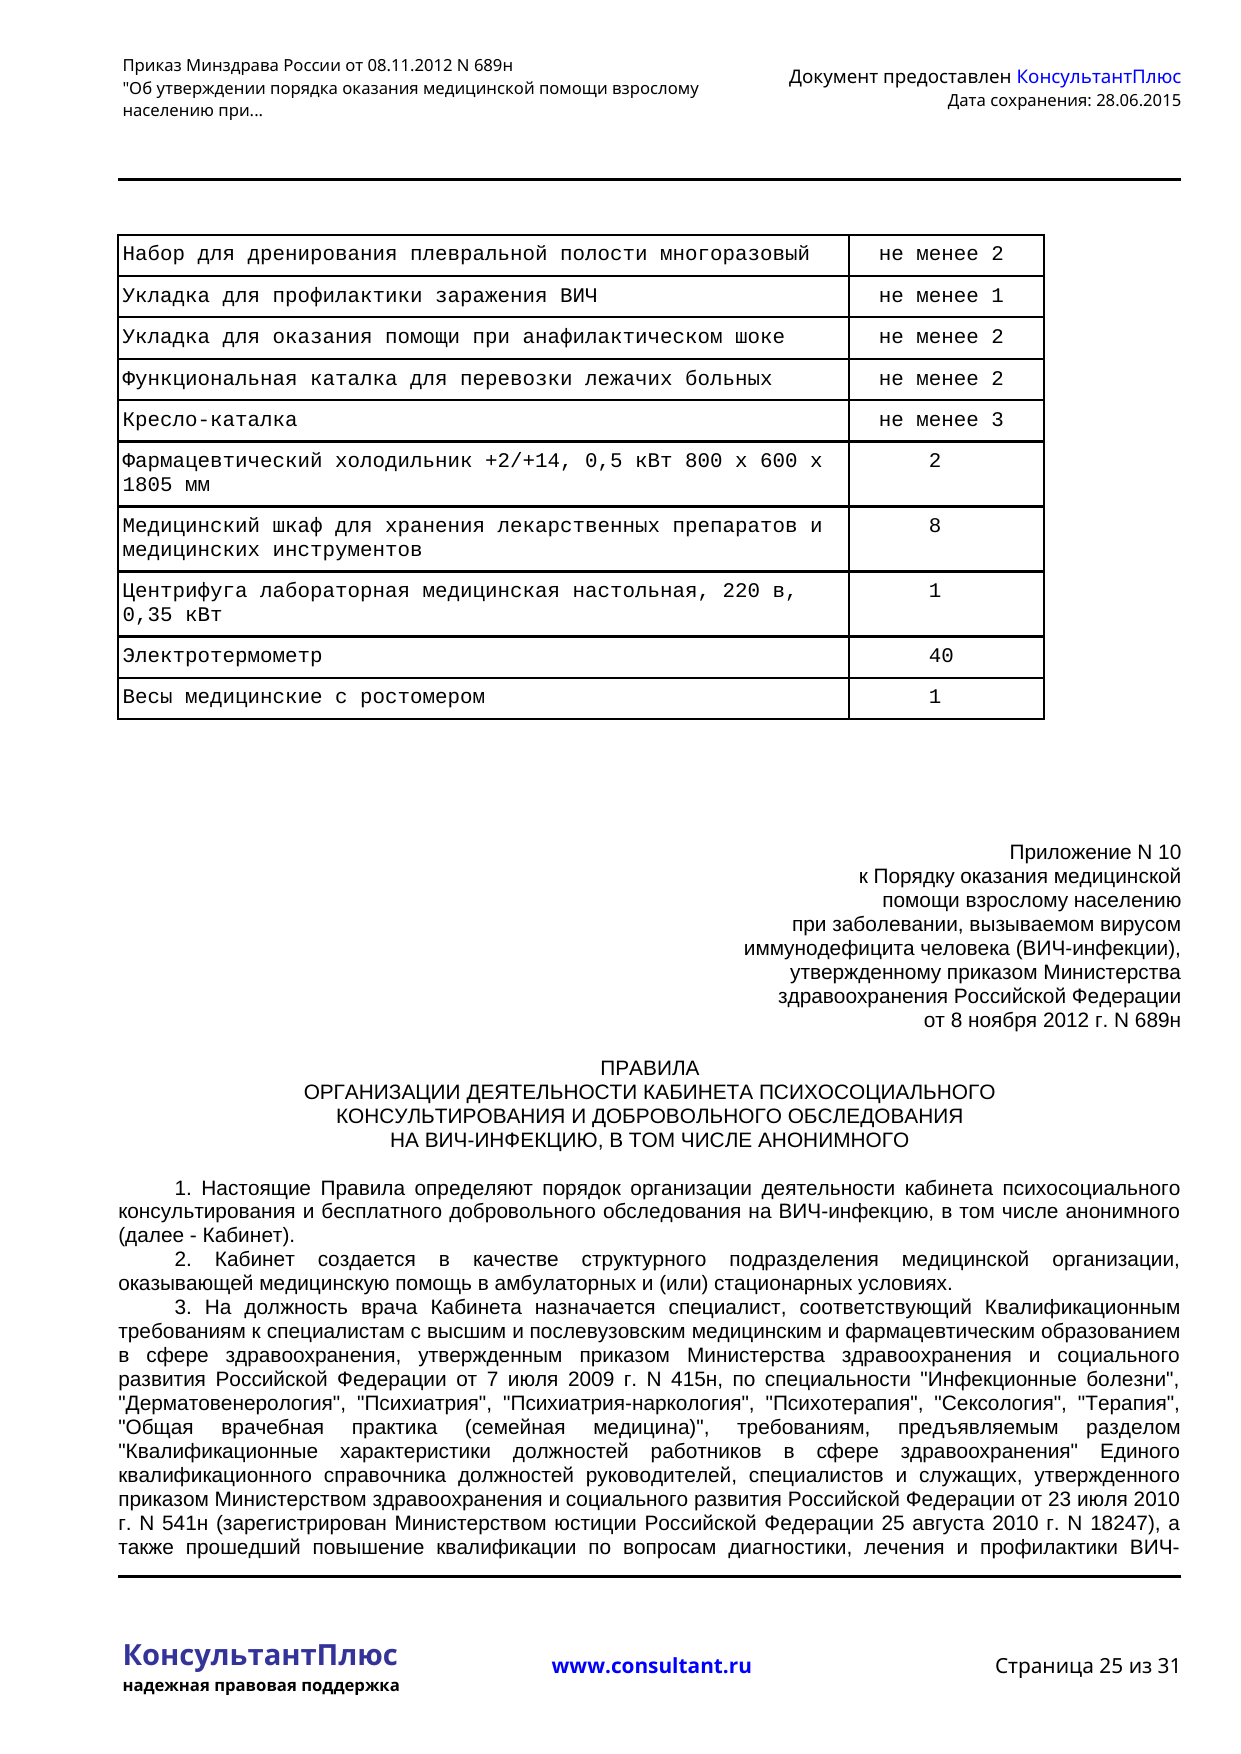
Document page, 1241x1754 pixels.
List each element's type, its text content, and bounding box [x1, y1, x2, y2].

table_cell 1 [850, 573, 1043, 635]
table_cell 2 [850, 443, 1043, 505]
text ПРАВИЛА [118, 1056, 1181, 1079]
text от 8 ноября 2012 г. N 689н [118, 1008, 1181, 1032]
text утвержденному приказом Министерства [118, 960, 1181, 984]
table_cell не менее 2 [850, 236, 1043, 275]
table_cell Укладка для профилактики заражения ВИЧ [119, 277, 848, 316]
table_cell 8 [850, 508, 1043, 570]
table_cell Весы медицинские с ростомером [119, 679, 848, 718]
table_cell Набор для дренирования плевральной полости многоразовый [119, 236, 848, 275]
table_cell не менее 3 [850, 401, 1043, 440]
table_cell 1 [850, 679, 1043, 718]
text 2. Кабинет создается в качестве структурного подразделения медицинской организации, оказывающей медицинскую помощь в амбулаторных и (или) стационарных условиях. [118, 1247, 1181, 1295]
text иммунодефицита человека (ВИЧ-инфекции), [118, 936, 1181, 960]
table_cell Центрифуга лабораторная медицинская настольная, 220 в, 0,35 кВт [119, 573, 848, 635]
table_cell не менее 2 [850, 318, 1043, 358]
text Приложение N 10 [118, 840, 1181, 864]
table_cell не менее 2 [850, 360, 1043, 399]
table_cell не менее 1 [850, 277, 1043, 316]
table_cell Кресло-каталка [119, 401, 848, 440]
table_cell Электротермометр [119, 638, 848, 677]
text ОРГАНИЗАЦИИ ДЕЯТЕЛЬНОСТИ КАБИНЕТА ПСИХОСОЦИАЛЬНОГО [118, 1079, 1181, 1103]
text помощи взрослому населению [118, 888, 1181, 912]
table_cell Укладка для оказания помощи при анафилактическом шоке [119, 318, 848, 358]
text НА ВИЧ-ИНФЕКЦИЮ, В ТОМ ЧИСЛЕ АНОНИМНОГО [118, 1127, 1181, 1151]
table_cell Функциональная каталка для перевозки лежачих больных [119, 360, 848, 399]
text к Порядку оказания медицинской [118, 864, 1181, 888]
table_cell Медицинский шкаф для хранения лекарственных препаратов и медицинских инструментов [119, 508, 848, 570]
text при заболевании, вызываемом вирусом [118, 912, 1181, 936]
text здравоохранения Российской Федерации [118, 984, 1181, 1008]
table_cell 40 [850, 638, 1043, 677]
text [118, 1295, 1181, 1559]
table_cell Фармацевтический холодильник +2/+14, 0,5 кВт 800 x 600 x 1805 мм [119, 443, 848, 505]
text КОНСУЛЬТИРОВАНИЯ И ДОБРОВОЛЬНОГО ОБСЛЕДОВАНИЯ [118, 1103, 1181, 1127]
text 1. Настоящие Правила определяют порядок организации деятельности кабинета психосоциального консультирования и бесплатного добровольного обследования на ВИЧ-инфекцию, в том числе анонимного (далее - Кабинет). [118, 1175, 1181, 1247]
